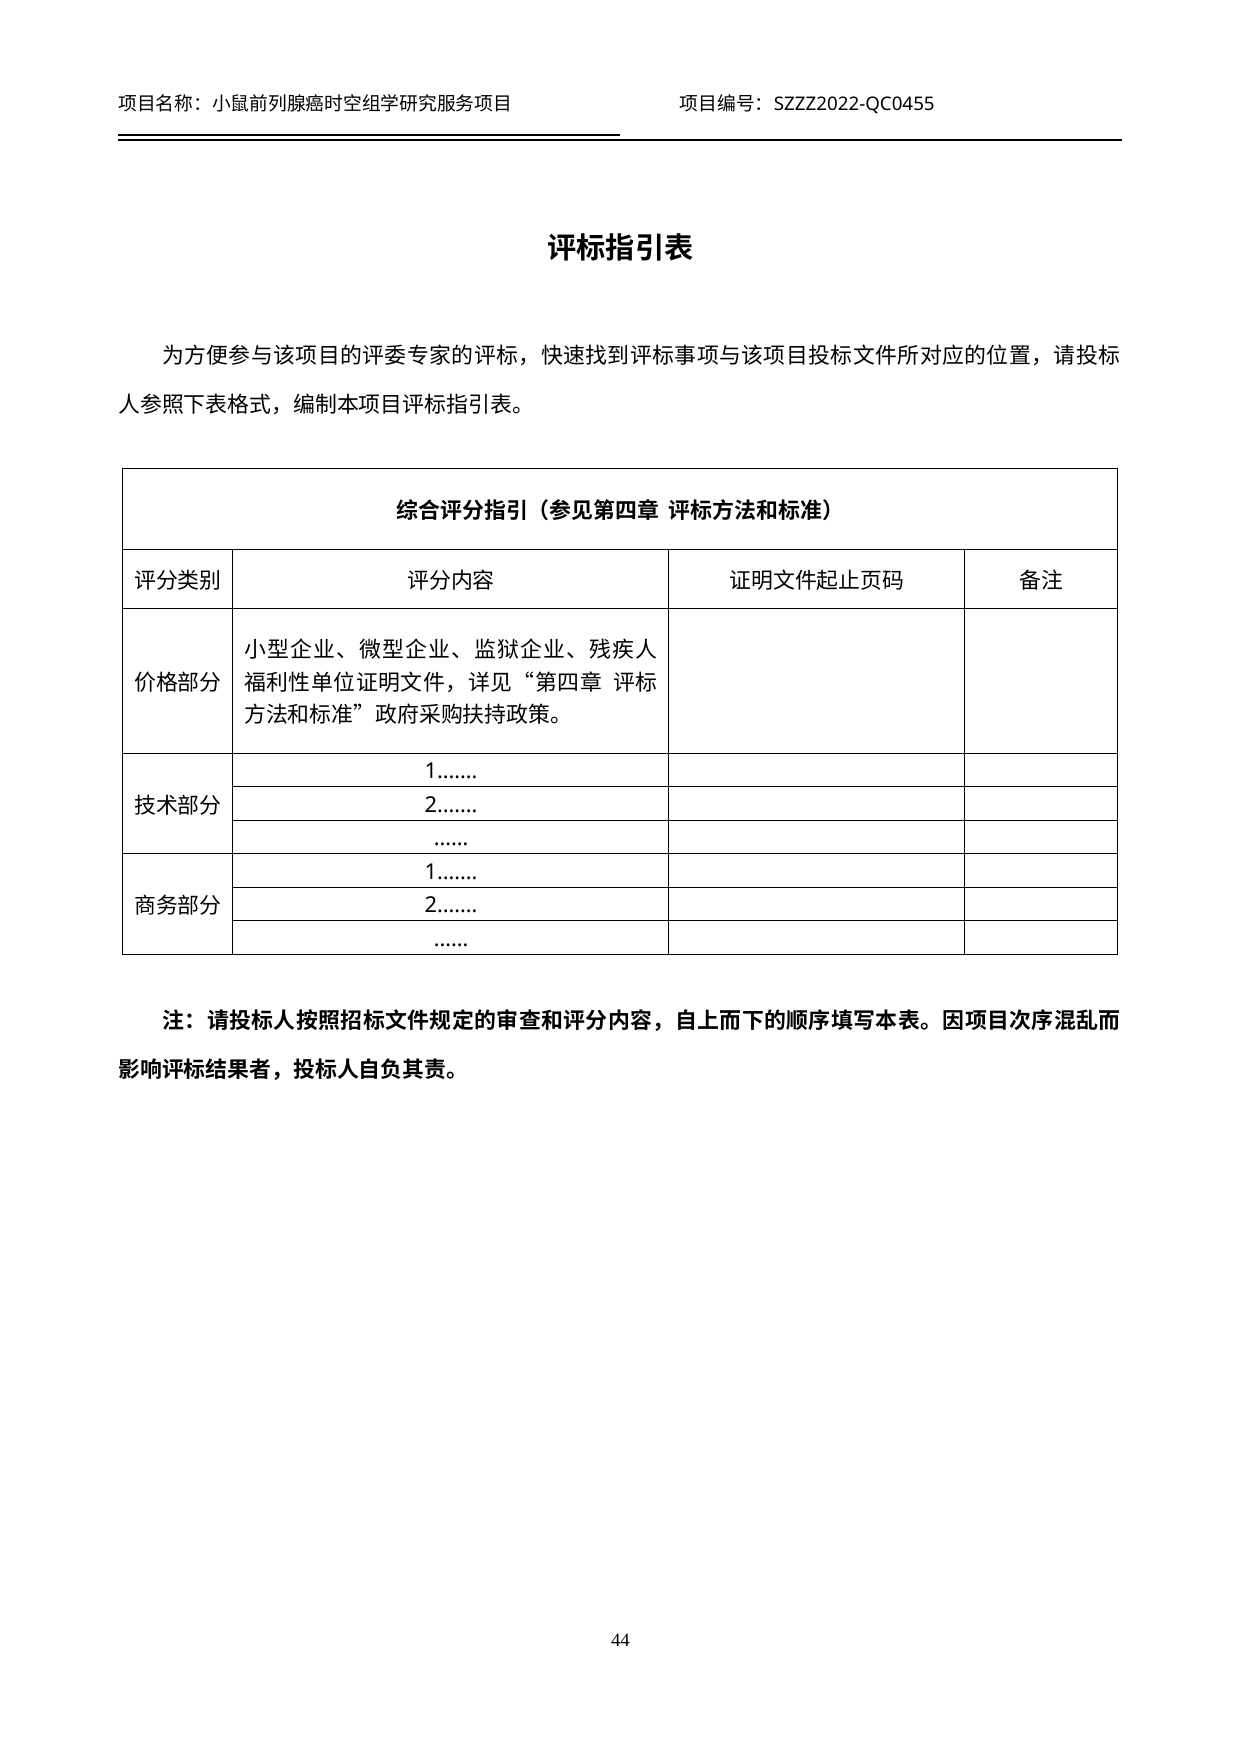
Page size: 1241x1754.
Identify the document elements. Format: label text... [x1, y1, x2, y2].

table_cell 证明文件起止页码 [669, 550, 964, 607]
table_cell 备注 [965, 550, 1117, 607]
table_cell [965, 854, 1117, 887]
text 注：请投标人按照招标文件规定的审查和评分内容，自上而下的顺序填写本表。因项目次序混乱而影响评标结果者，投标人自负其责。 [118, 1002, 1122, 1084]
table_cell [669, 921, 964, 954]
table_cell 评分内容 [233, 550, 668, 607]
subtitle 评标指引表 [118, 213, 1122, 278]
table_cell [669, 609, 964, 753]
table_cell [965, 888, 1117, 920]
table_header 综合评分指引（参见第四章 评标方法和标准） [123, 469, 1117, 548]
table_cell [965, 754, 1117, 786]
table_cell [669, 754, 964, 786]
table_cell [669, 821, 964, 853]
table_cell 2.…… [233, 888, 668, 920]
table_cell [965, 821, 1117, 853]
table_cell 2.…… [233, 787, 668, 820]
table_cell 小型企业、微型企业、监狱企业、残疾人福利性单位证明文件，详见“第四章 评标方法和标准”政府采购扶持政策。 [233, 609, 668, 753]
table_cell …… [233, 921, 668, 954]
table_cell 价格部分 [123, 609, 232, 753]
table_cell [669, 787, 964, 820]
table_cell 技术部分 [123, 754, 232, 853]
table_cell 1.…… [233, 754, 668, 786]
table_cell 1.…… [233, 854, 668, 887]
text 为方便参与该项目的评委专家的评标，快速找到评标事项与该项目投标文件所对应的位置，请投标人参照下表格式，编制本项目评标指引表。 [118, 338, 1122, 419]
table_cell [669, 888, 964, 920]
table_cell [965, 609, 1117, 753]
table_cell 商务部分 [123, 854, 232, 954]
table_cell [965, 787, 1117, 820]
table_cell [669, 854, 964, 887]
table_cell [965, 921, 1117, 954]
table_cell 评分类别 [123, 550, 232, 607]
table_cell …… [233, 821, 668, 853]
